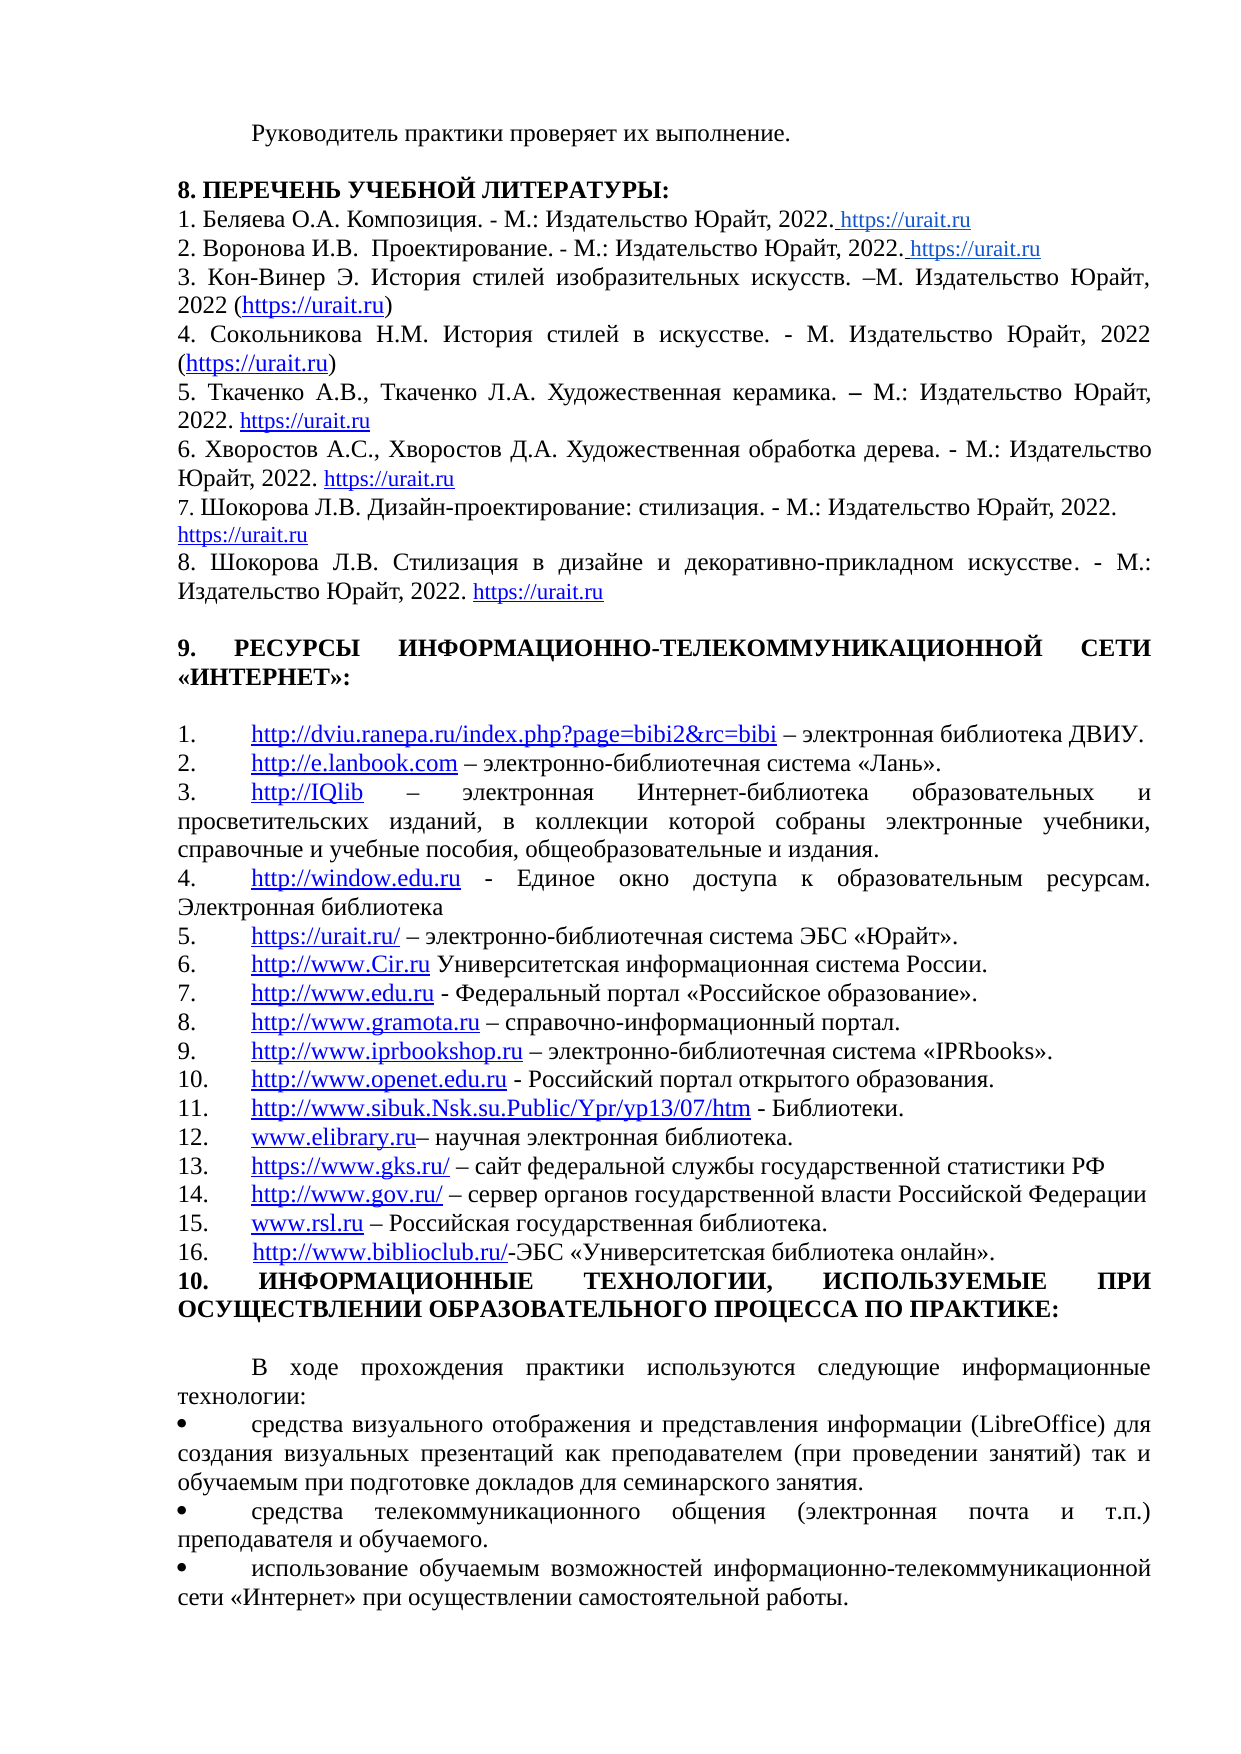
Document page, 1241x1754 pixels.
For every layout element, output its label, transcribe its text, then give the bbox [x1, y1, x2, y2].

text 6. Хворостов А.С., Хворостов Д.А. Художественная обработка дерева. - М.: Издательство Юрайт, 2022. https://urait.ru [177, 434, 1152, 492]
text 16. http://www.biblioclub.ru/-ЭБС «Университетская библиотека онлайн». [177, 1237, 1152, 1266]
list http://www.gramota.ru – справочно-информационный портал. [177, 1007, 1152, 1036]
list средства визуального отображения и представления информации (LibreOffice) для создания визуальных презентаций как преподавателем (при проведении занятий) так и обучаемым при подготовке докладов для семинарского занятия. [177, 1409, 1152, 1496]
list http://www.gov.ru/ – сервер органов государственной власти Российской Федерации [177, 1179, 1152, 1208]
subtitle 9. РЕСУРСЫ ИНФОРМАЦИОННО-ТЕЛЕКОММУНИКАЦИОННОЙ СЕТИ «ИНТЕРНЕТ»: [177, 633, 1152, 691]
list https://urait.ru/ – электронно-библиотечная система ЭБС «Юрайт». [177, 921, 1152, 949]
list www.rsl.ru – Российская государственная библиотека. [177, 1208, 1152, 1237]
text 8. Шокорова Л.В. Стилизация в дизайне и декоративно-прикладном искусстве. - М.: Издательство Юрайт, 2022. https://urait.ru [177, 547, 1152, 604]
list использование обучаемым возможностей информационно-телекоммуникационной сети «Интернет» при осуществлении самостоятельной работы. [177, 1553, 1152, 1611]
list средства телекоммуникационного общения (электронная почта и т.п.) преподавателя и обучаемого. [177, 1496, 1152, 1553]
list http://e.lanbook.com – электронно-библиотечная система «Лань». [177, 748, 1152, 777]
subtitle 8. ПЕРЕЧЕНЬ УЧЕБНОЙ ЛИТЕРАТУРЫ: [177, 176, 1152, 204]
list http://dviu.ranepa.ru/index.php?page=bibi2&rc=bibi – электронная библиотека ДВИУ. [177, 719, 1152, 748]
text 5. Ткаченко А.В., Ткаченко Л.А. Художественная керамика. – М.: Издательство Юрайт, 2022. https://urait.ru [177, 377, 1152, 434]
list http://www.sibuk.Nsk.su.Public/Ypr/yp13/07/htm - Библиотеки. [177, 1093, 1152, 1122]
text 1. Беляева О.А. Композиция. - М.: Издательство Юрайт, 2022. https://urait.ru [177, 204, 1152, 233]
subtitle 10. ИНФОРМАЦИОННЫЕ ТЕХНОЛОГИИ, ИСПОЛЬЗУЕМЫЕ ПРИ ОСУЩЕСТВЛЕНИИ ОБРАЗОВАТЕЛЬНОГО ПРОЦЕССА ПО ПРАКТИКЕ: [177, 1266, 1152, 1323]
list http://www.edu.ru - Федеральный портал «Российское образование». [177, 978, 1152, 1007]
list http://window.edu.ru - Единое окно доступа к образовательным ресурсам. Электронная библиотека [177, 863, 1152, 921]
list http://www.Cir.ru Университетская информационная система России. [177, 949, 1152, 978]
text 3. Кон-Винер Э. История стилей изобразительных искусств. –М. Издательство Юрайт, 2022 (https://urait.ru) [177, 262, 1152, 319]
list http://www.iprbookshop.ru – электронно-библиотечная система «IPRbooks». [177, 1036, 1152, 1064]
list http://www.openet.edu.ru - Российский портал открытого образования. [177, 1064, 1152, 1093]
text В ходе прохождения практики используются следующие информационные технологии: [177, 1352, 1152, 1409]
text 4. Сокольникова Н.М. История стилей в искусстве. - М. Издательство Юрайт, 2022 (https://urait.ru) [177, 319, 1152, 377]
text 2. Воронова И.В. Проектирование. - М.: Издательство Юрайт, 2022. https://urait.ru [177, 233, 1152, 262]
list Руководитель практики проверяет их выполнение. [177, 118, 1152, 147]
list http://IQlib – электронная Интернет-библиотека образовательных и просветительских изданий, в коллекции которой собраны электронные учебники, справочные и учебные пособия, общеобразовательные и издания. [177, 777, 1152, 863]
list https://www.gks.ru/ – сайт федеральной службы государственной статистики РФ [177, 1151, 1152, 1179]
text 7. Шокорова Л.В. Дизайн-проектирование: стилизация. - М.: Издательство Юрайт, 2022. https://urait.ru [308, 492, 1152, 547]
list www.elibrary.ru– научная электронная библиотека. [177, 1122, 1152, 1151]
